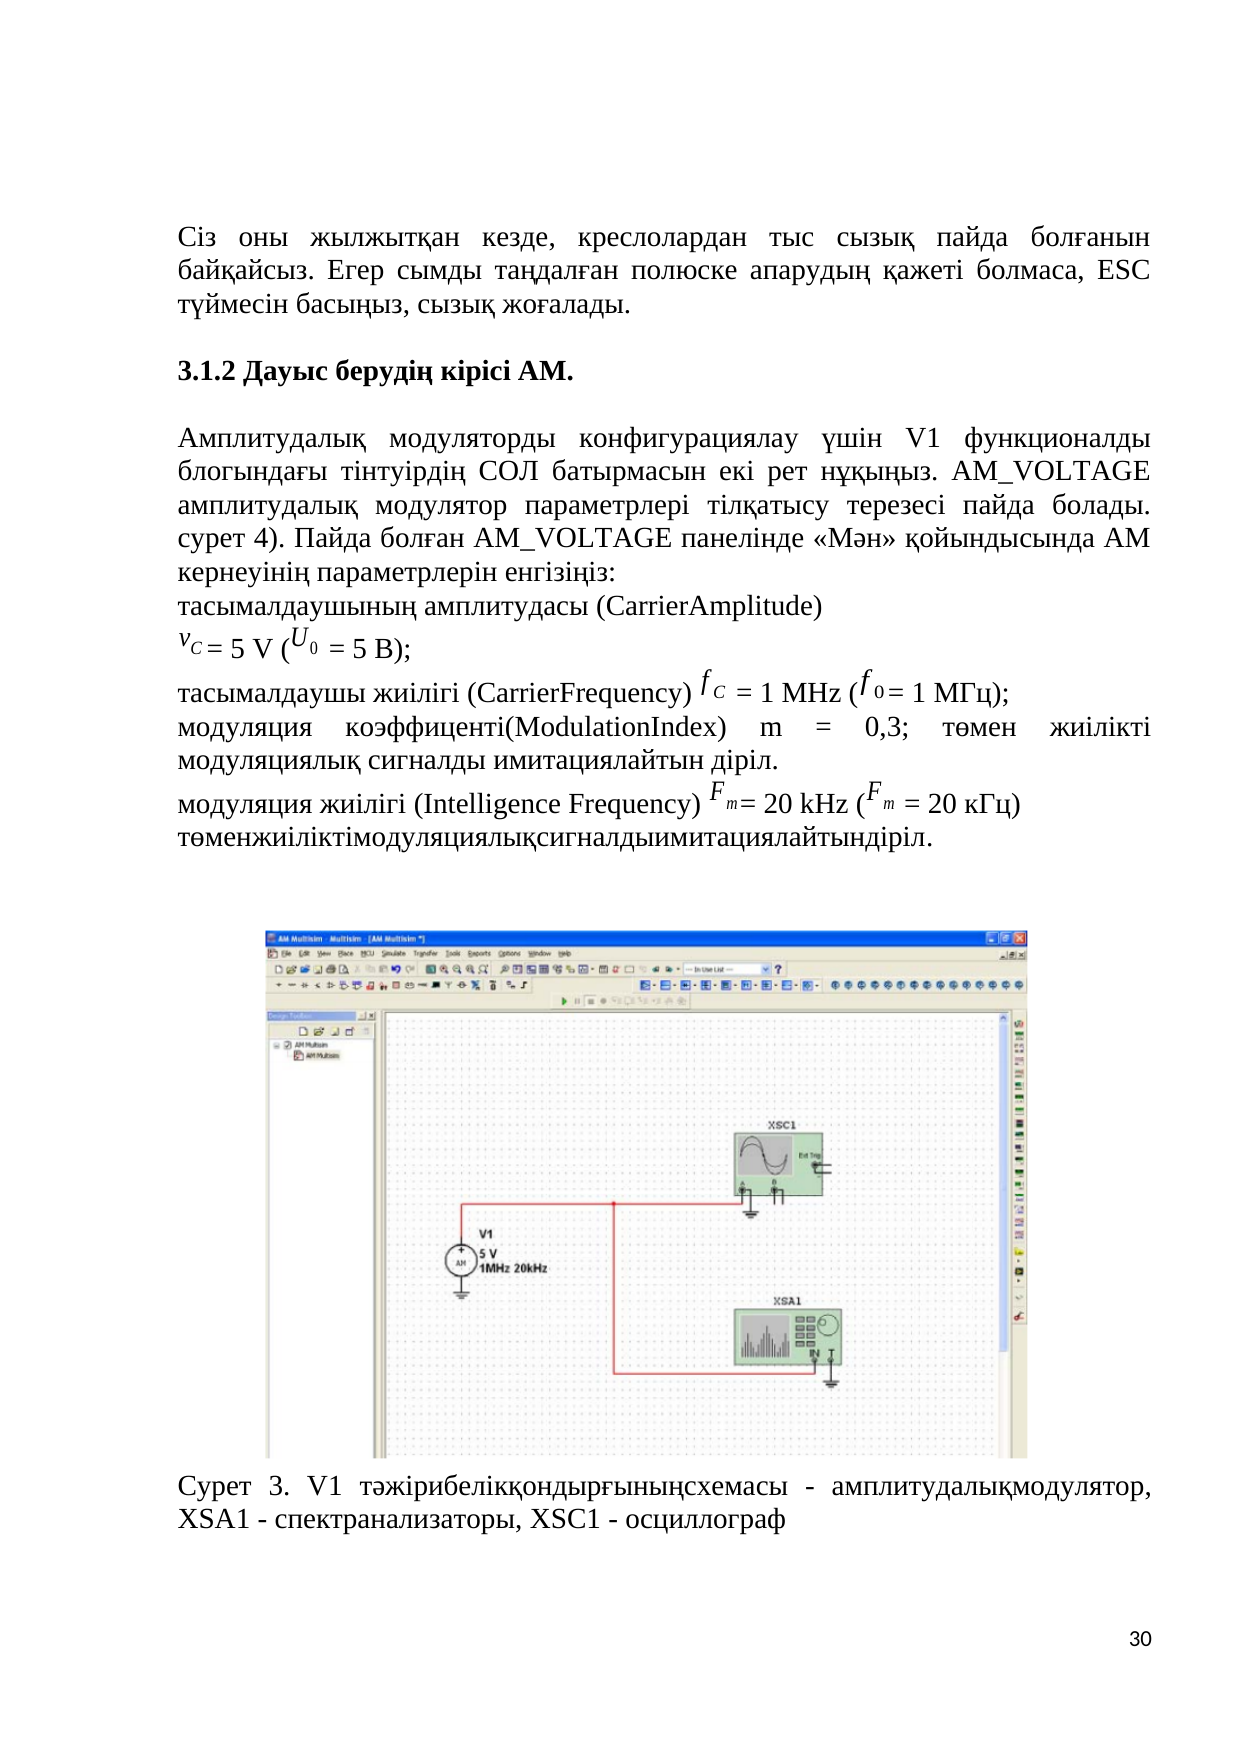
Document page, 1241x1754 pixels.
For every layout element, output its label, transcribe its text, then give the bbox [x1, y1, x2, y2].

text тасымалдаушы жиілігі (CarrierFrequency) = 1 MHz (= 1 МГц); [177, 665, 1152, 709]
text Сурет 3. V1 тәжірибелікқондырғыныңсхемасы - амплитудалықмодулятор, XSA1 - спектранализаторы, XSC1 - осциллограф [177, 1468, 1152, 1535]
picture [177, 920, 1085, 1468]
text Сіз оны жылжытқан кезде, креслолардан тыс сызық пайда болғанын байқайсыз. Егер сымды таңдалған полюске апарудың қажеті болмаса, ESC түймесін басыңыз, сызық жоғалады. [177, 219, 1152, 319]
text 3.1.2 Дауыс берудің кірісі AM. [177, 353, 1152, 386]
text тасымалдаушының амплитудасы (CarrierAmplitude) [177, 588, 1152, 621]
text төменжиіліктімодуляциялықсигналдыимитациялайтындіріл. [177, 819, 1152, 853]
text модуляция жиілігі (Intelligence Frequency) = 20 kHz ( = 20 кГц) [177, 776, 1152, 819]
text = 5 V ( = 5 В); [177, 621, 1152, 665]
text Амплитудалық модуляторды конфигурациялау үшін V1 функционалды блогындағы тінтуірдің СОЛ батырмасын екі рет нұқыңыз. AM_VOLTAGE амплитудалық модулятор параметрлері тілқатысу терезесі пайда болады. сурет 4). Пайда болған AM_VOLTAGE панелінде «Мән» қойындысында AM кернеуінің параметрлерін енгізіңіз: [177, 420, 1152, 588]
text модуляция коэффиценті(ModulationIndex) m = 0,3; төмен жиілікті модуляциялық сигналды имитациялайтын діріл. [177, 709, 1152, 776]
